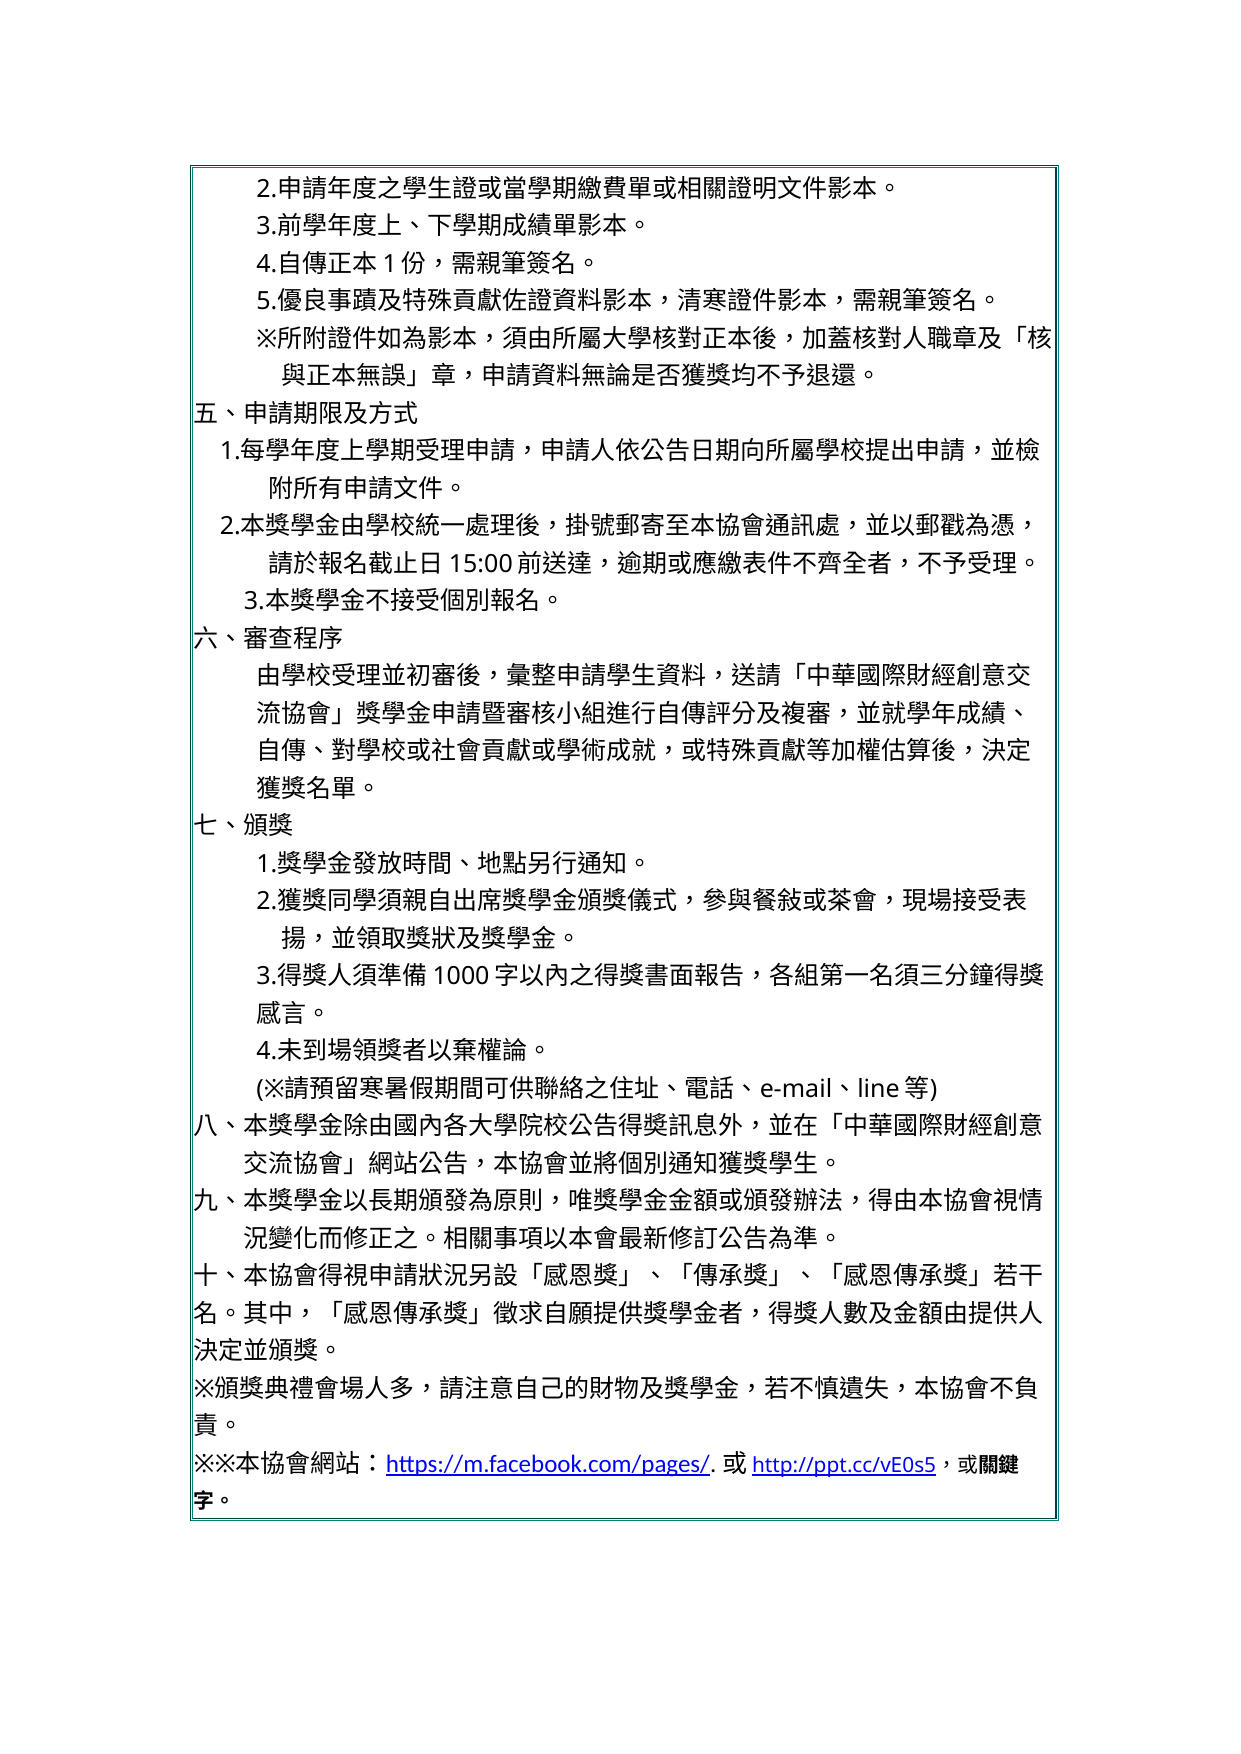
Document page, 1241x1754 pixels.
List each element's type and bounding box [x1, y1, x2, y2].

table_cell [193, 168, 1055, 1518]
